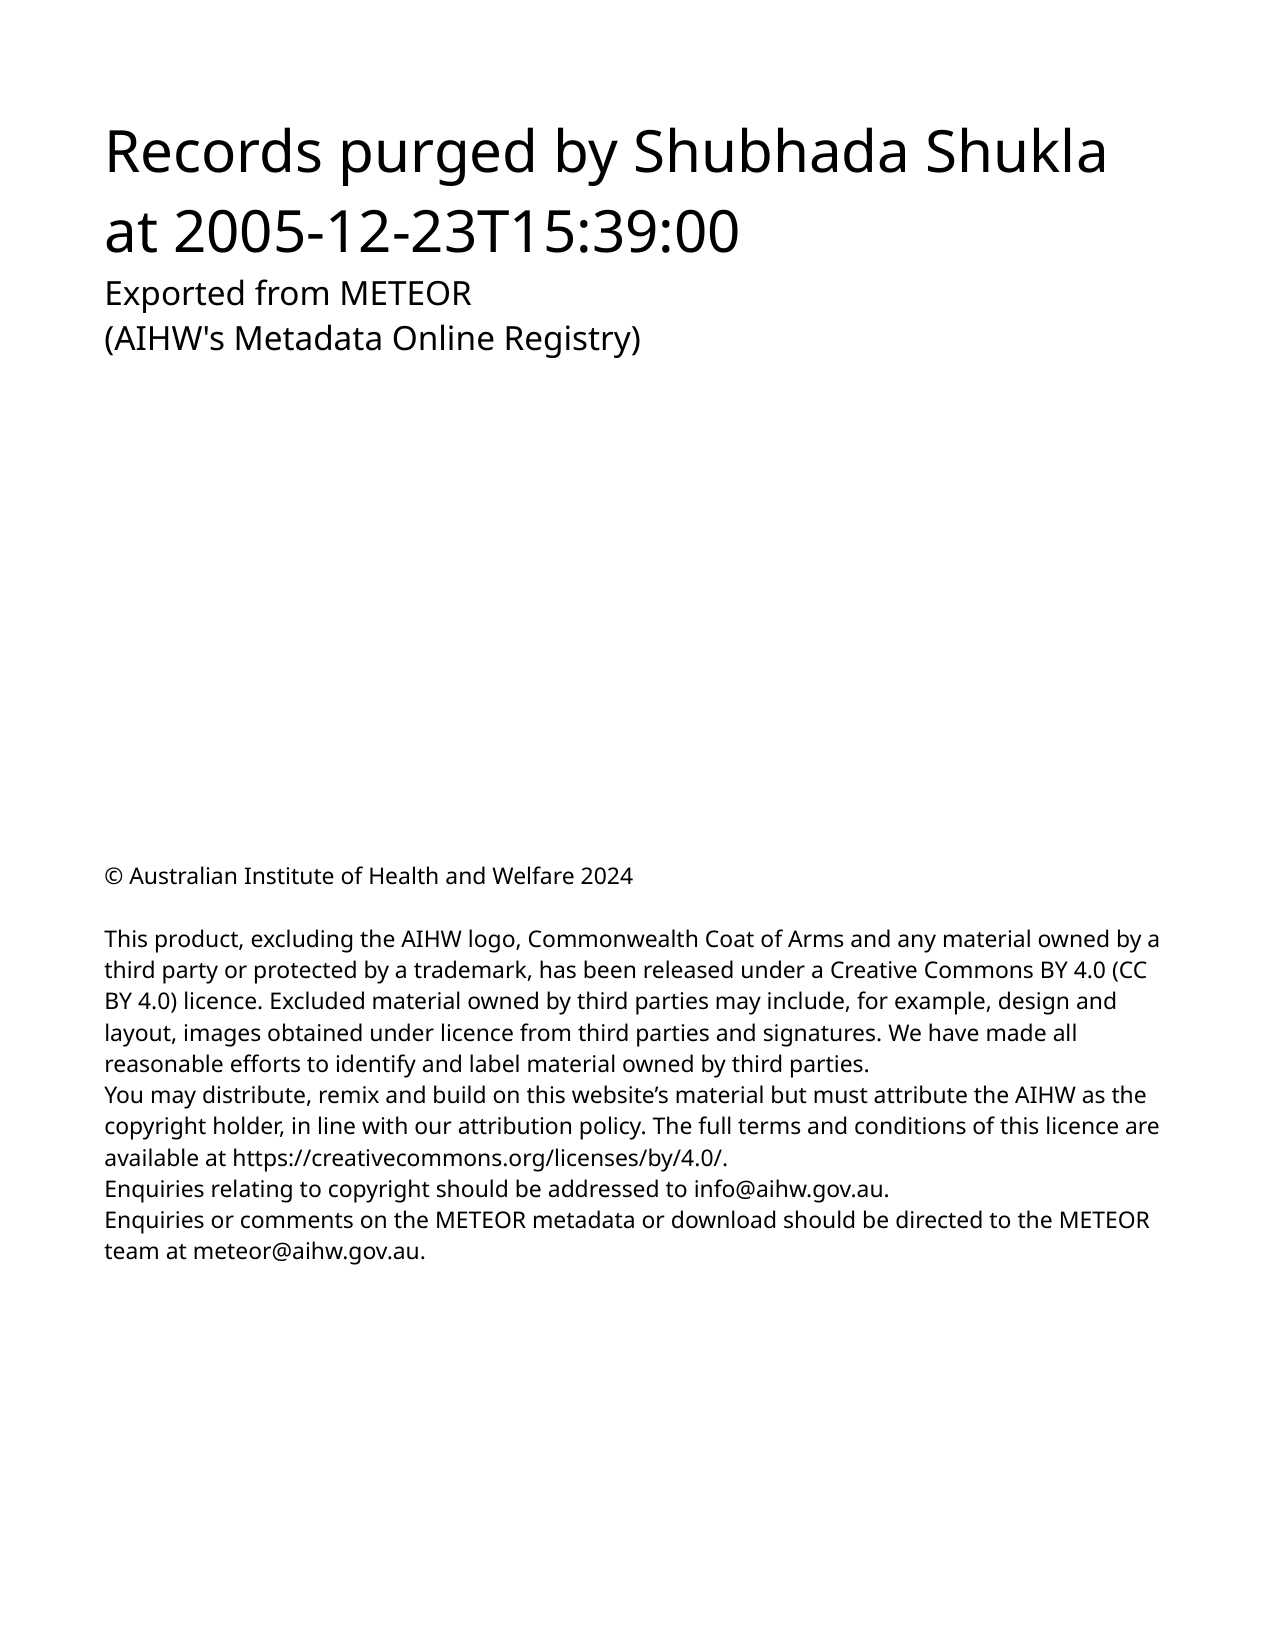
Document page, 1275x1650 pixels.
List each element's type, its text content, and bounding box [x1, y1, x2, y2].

text Enquiries or comments on the METEOR metadata or download should be directed to the METEOR team at meteor@aihw.gov.au. [104, 1204, 1171, 1266]
subtitle (AIHW's Metadata Online Registry) [104, 315, 1171, 360]
text Enquiries relating to copyright should be addressed to info@aihw.gov.au. [104, 1173, 1171, 1204]
text You may distribute, remix and build on this website’s material but must attribute the AIHW as the copyright holder, in line with our attribution policy. The full terms and conditions of this licence are available at https://creativecommons.org/licenses/by/4.0/. [104, 1079, 1171, 1173]
text © Australian Institute of Health and Welfare 2024 [104, 860, 1171, 891]
text This product, excluding the AIHW logo, Commonwealth Coat of Arms and any material owned by a third party or protected by a trademark, has been released under a Creative Commons BY 4.0 (CC BY 4.0) licence. Excluded material owned by third parties may include, for example, design and layout, images obtained under licence from third parties and signatures. We have made all reasonable efforts to identify and label material owned by third parties. [104, 923, 1171, 1079]
title Records purged by Shubhada Shukla at 2005-12-23T15:39:00 [104, 110, 1171, 269]
subtitle Exported from METEOR [104, 269, 1171, 315]
